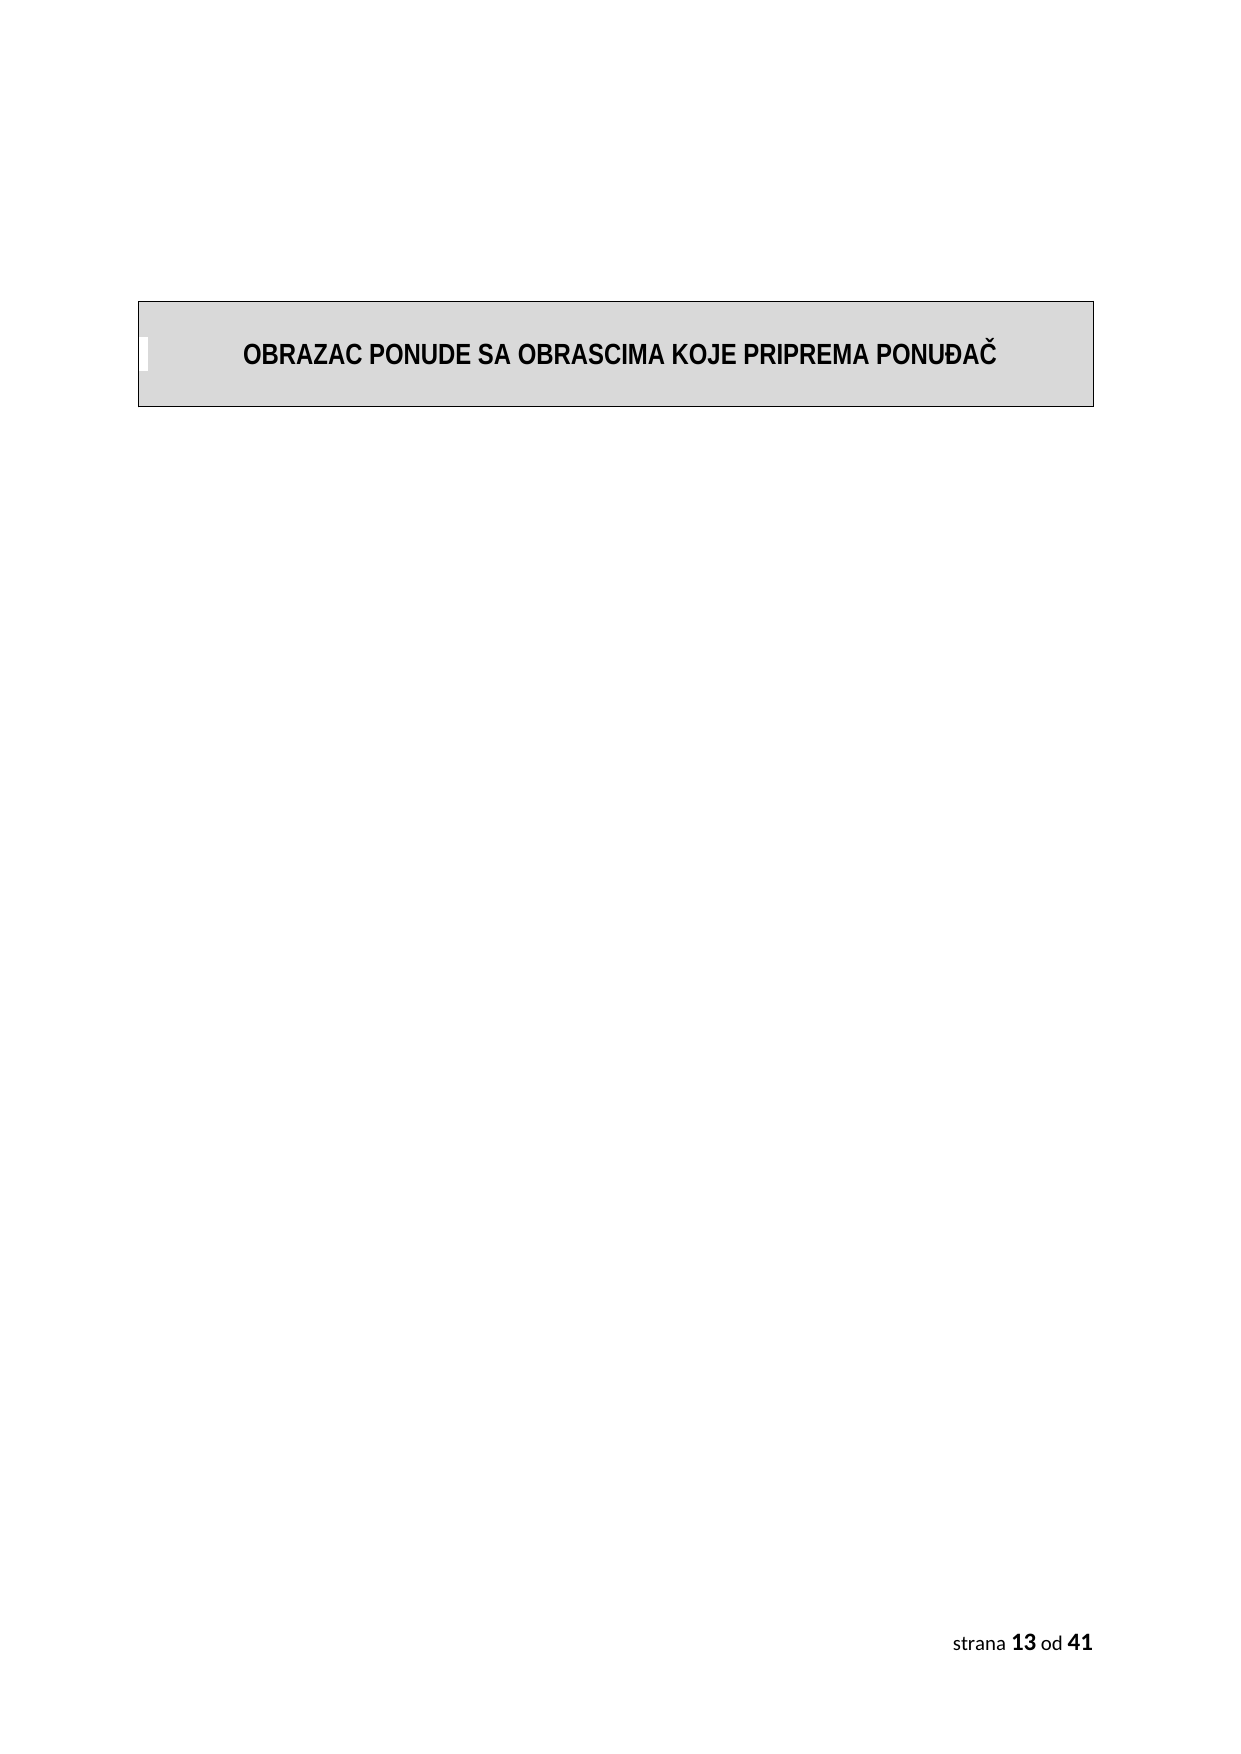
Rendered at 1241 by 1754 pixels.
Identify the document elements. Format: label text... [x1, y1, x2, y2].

subtitle OBRAZAC PONUDE SA OBRASCIMA KOJE PRIPREMA PONUĐAČ [148, 337, 1093, 368]
